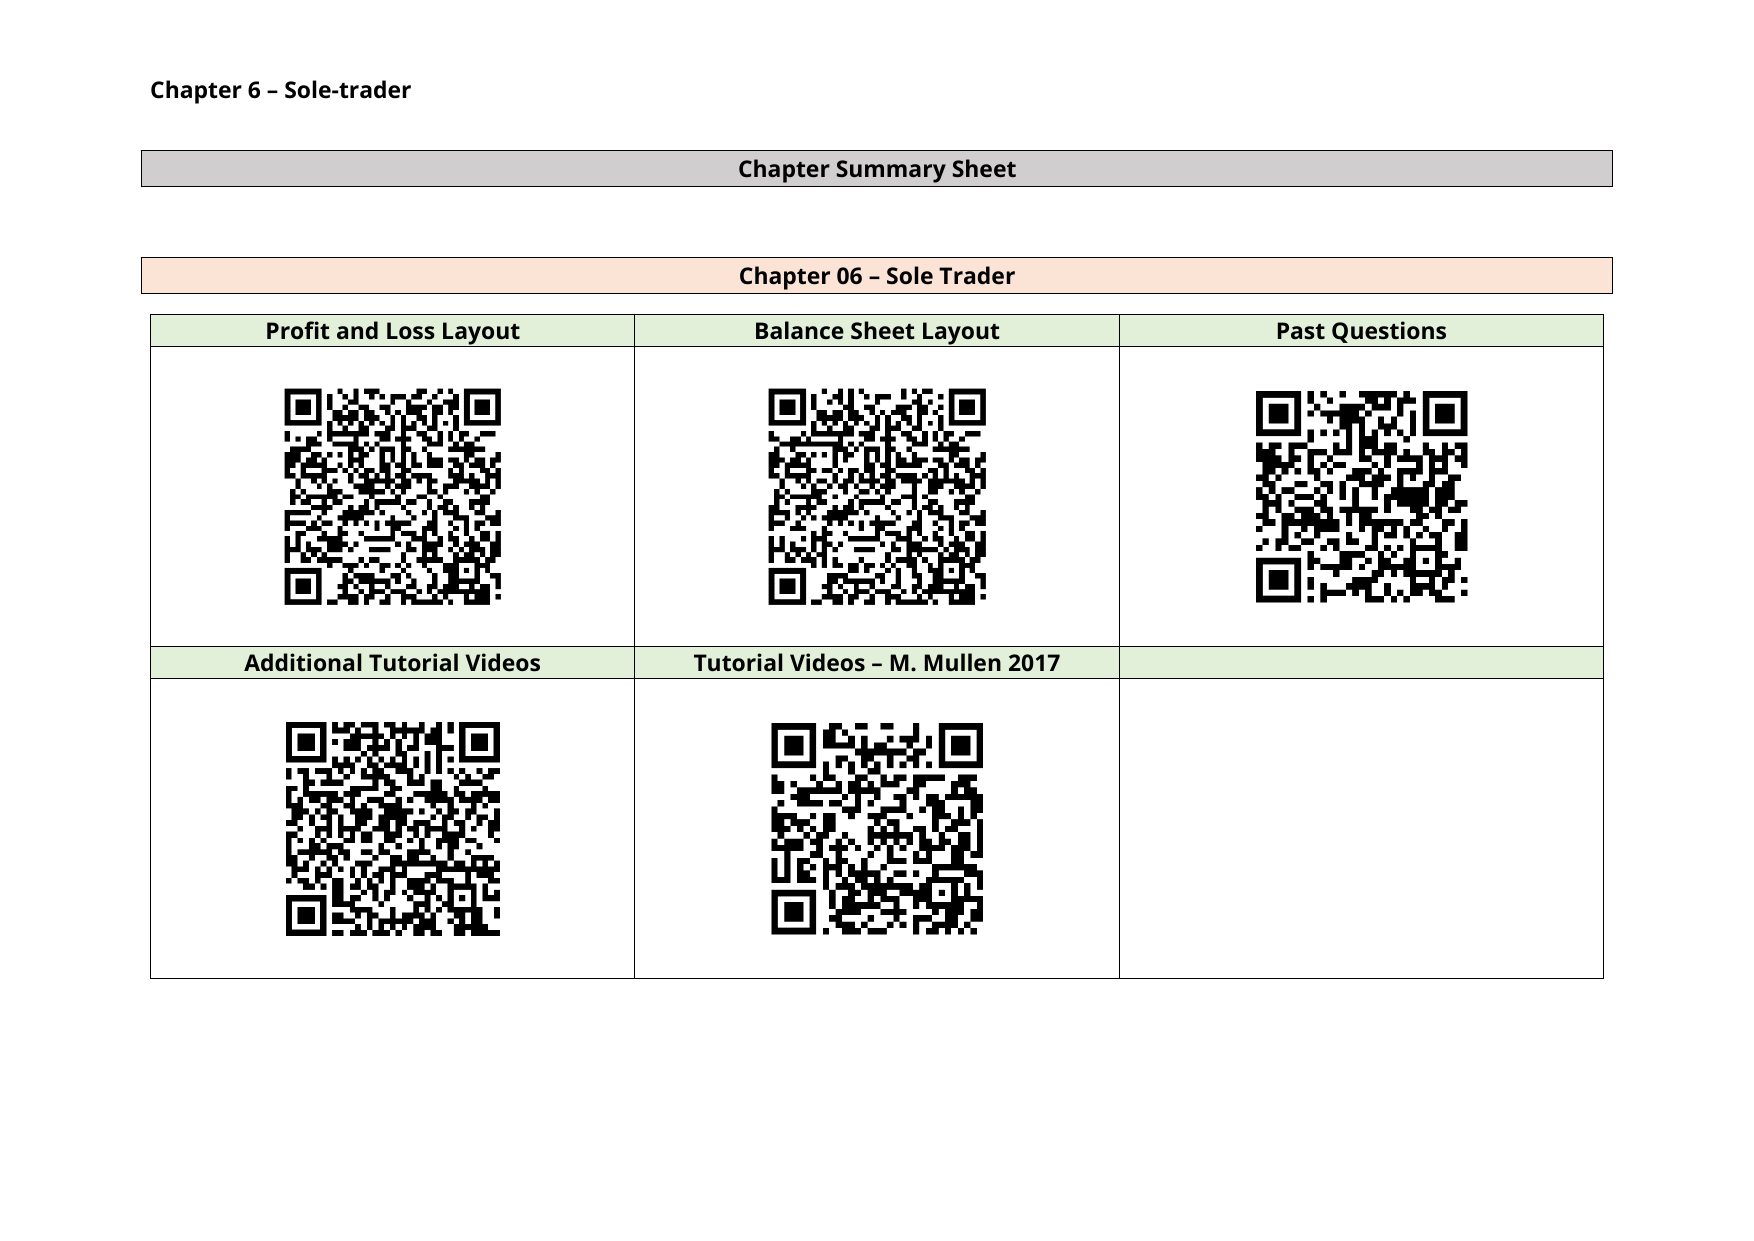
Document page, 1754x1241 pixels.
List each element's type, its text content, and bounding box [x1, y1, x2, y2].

table_cell [1120, 647, 1603, 678]
picture [758, 378, 995, 615]
table_cell [635, 347, 1119, 646]
table_cell [635, 679, 1119, 978]
table_cell Additional Tutorial Videos [151, 647, 634, 678]
table_header Past Questions [1120, 315, 1603, 346]
picture [274, 710, 511, 947]
table_cell [1120, 679, 1603, 978]
table_cell [151, 679, 634, 978]
table_cell [151, 347, 634, 646]
text Chapter 06 – Sole Trader [142, 258, 1612, 293]
table_cell Tutorial Videos – M. Mullen 2017 [635, 647, 1119, 678]
table_header Profit and Loss Layout [151, 315, 634, 346]
picture [274, 378, 511, 615]
picture [1243, 378, 1480, 615]
text Chapter Summary Sheet [142, 151, 1612, 186]
table_header Balance Sheet Layout [635, 315, 1119, 346]
picture [758, 710, 995, 947]
table_cell [1120, 347, 1603, 646]
